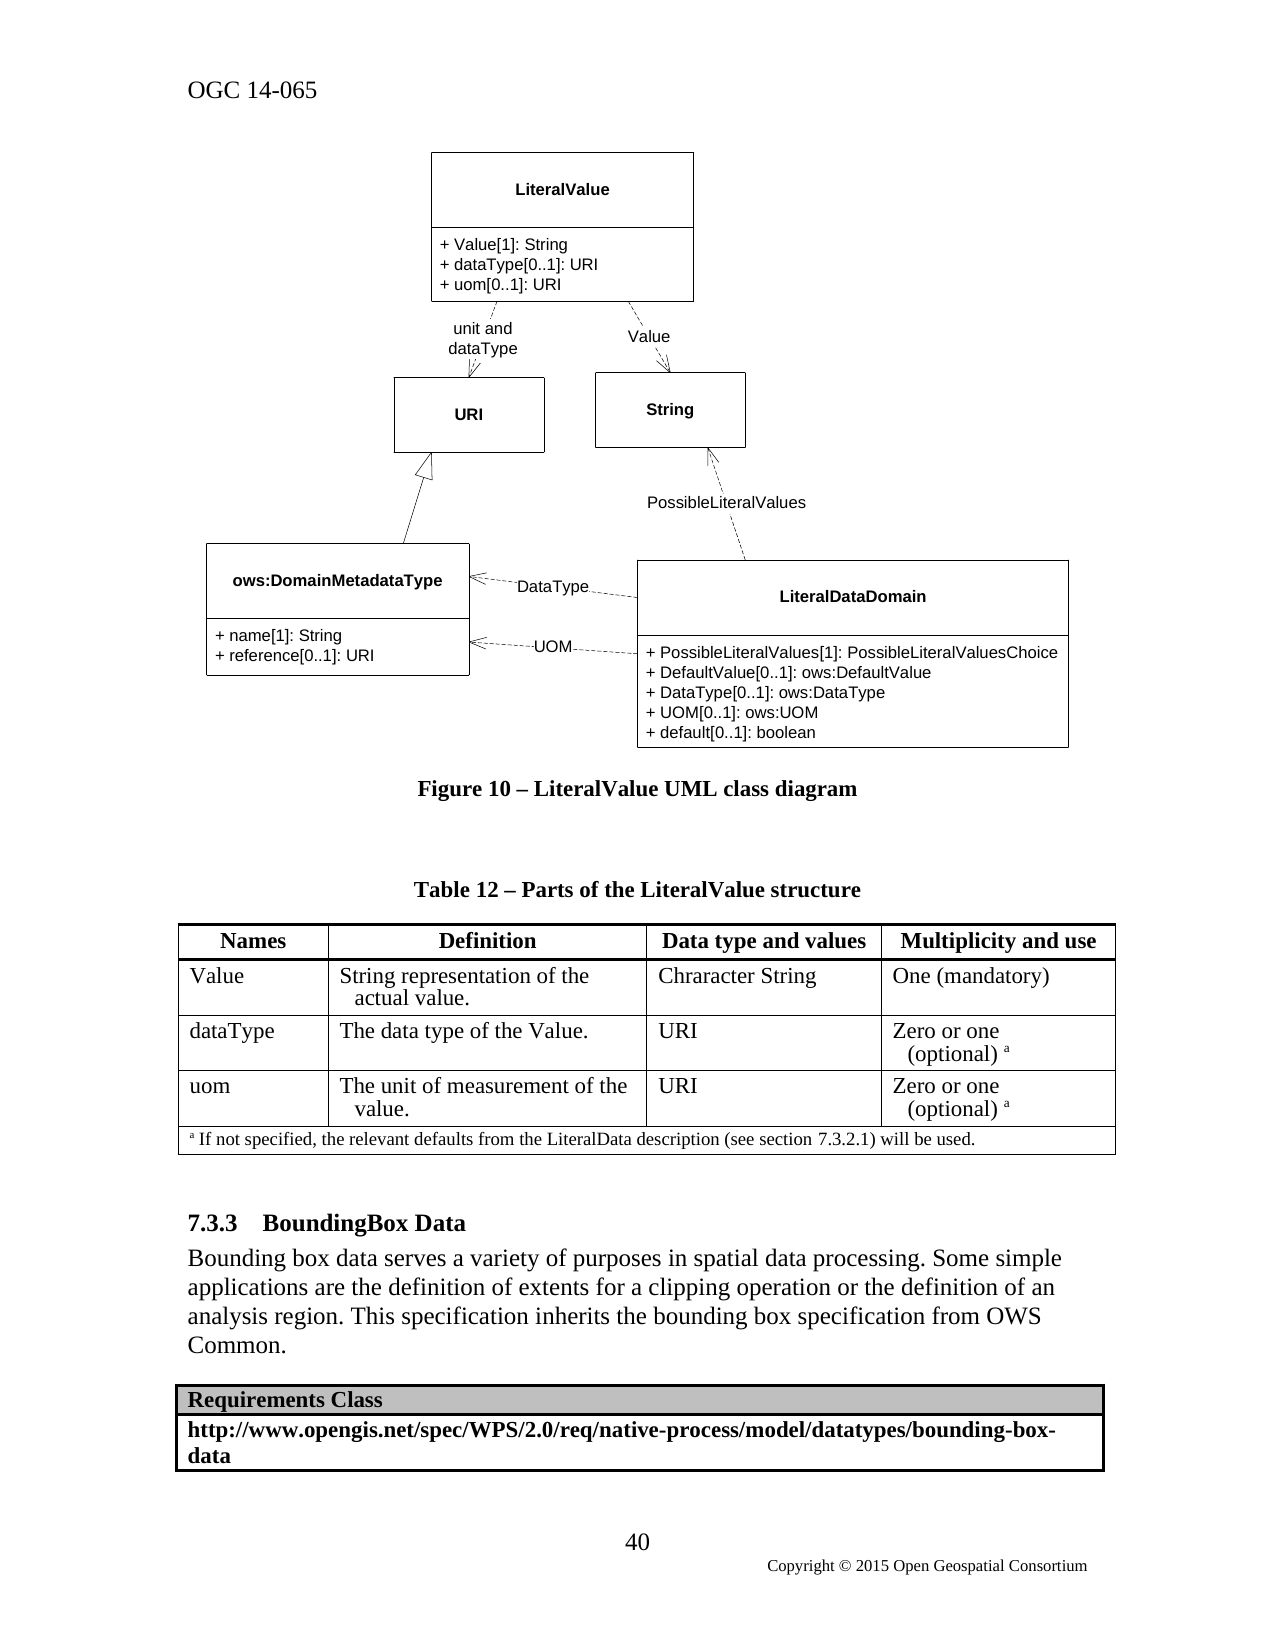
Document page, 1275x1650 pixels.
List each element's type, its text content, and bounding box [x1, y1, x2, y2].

table_cell Value [179, 961, 328, 1015]
table_cell Zero or one (optional) a [882, 1016, 1115, 1070]
table_header Data type and values [647, 926, 881, 957]
table_header Multiplicity and use [882, 926, 1115, 957]
table_cell Zero or one (optional) a [882, 1071, 1115, 1126]
table_cell The data type of the Value. [329, 1016, 646, 1070]
table_cell Chraracter String [647, 961, 881, 1015]
table_cell dataType [179, 1016, 328, 1070]
table_cell URI [647, 1016, 881, 1070]
table_cell a If not specified, the relevant defaults from the LiteralData description (see section 7.3.2.1) will be used. [179, 1127, 1115, 1154]
table_cell URI [647, 1071, 881, 1126]
table_cell The unit of measurement of the value. [329, 1071, 646, 1126]
table_header Names [179, 926, 328, 957]
subtitle BoundingBox Data [187, 1208, 1087, 1237]
table_cell http://www.opengis.net/spec/WPS/2.0/req/native-process/model/datatypes/bounding-box-data [178, 1416, 1102, 1469]
table_header Requirements Class [178, 1387, 1102, 1413]
table_header Definition [329, 926, 646, 957]
table_cell String representation of the actual value. [329, 961, 646, 1015]
text Bounding box data serves a variety of purposes in spatial data processing. Some simple applications are the definition of extents for a clipping operation or the definition of an analysis region. This specification inherits the bounding box specification from OWS Common. [187, 1243, 1087, 1358]
table_cell uom [179, 1071, 328, 1126]
table_cell One (mandatory) [882, 961, 1115, 1015]
